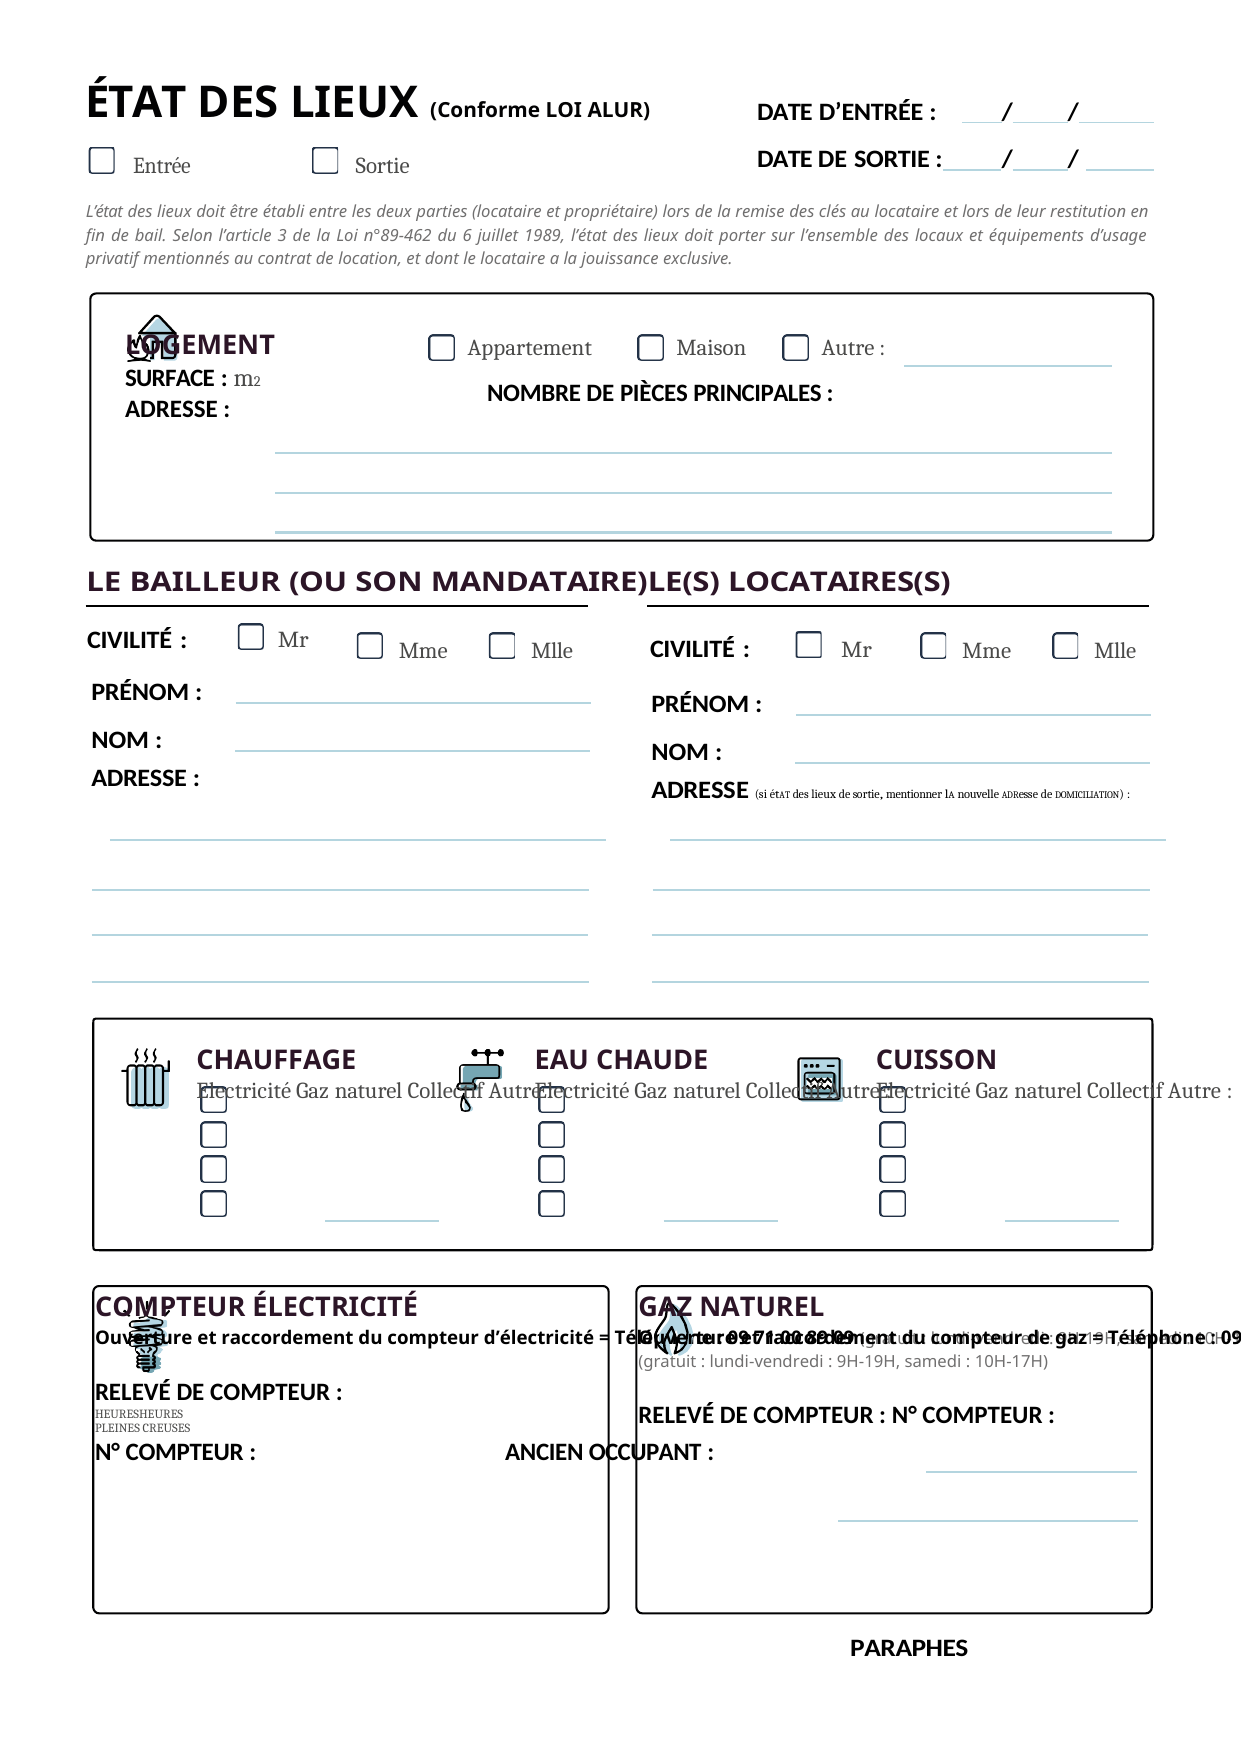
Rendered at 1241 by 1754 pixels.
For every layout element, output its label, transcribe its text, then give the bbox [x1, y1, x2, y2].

picture [138, 1067, 144, 1104]
picture [428, 334, 455, 361]
picture [200, 1121, 227, 1148]
picture [146, 338, 151, 351]
subtitle DATE D’ENTRÉE : / / DATE DE SORTIE : / / [757, 96, 1155, 173]
text CIVILITÉ : Mr [87, 623, 308, 656]
text LE BAILLEUR (OU SON MANDATAIRE) LE(S) LOCATAIRES(S) [86, 562, 1194, 599]
picture [879, 1121, 906, 1148]
text CIVILITÉ : Mr [650, 631, 872, 664]
picture [200, 1086, 227, 1113]
picture [538, 1086, 565, 1113]
picture [880, 1086, 890, 1097]
text ÉTAT DES LIEUX (Conforme LOI ALUR) [86, 71, 663, 130]
picture [147, 1067, 153, 1104]
picture [312, 147, 339, 174]
picture [538, 1190, 565, 1217]
picture [123, 1301, 128, 1313]
picture [127, 335, 151, 362]
picture [795, 631, 822, 658]
text Mlle [1052, 633, 1194, 664]
picture [801, 1089, 843, 1102]
picture [538, 1121, 565, 1148]
picture [131, 1072, 169, 1109]
text PRÉNOM : [651, 688, 1194, 719]
picture [200, 1155, 227, 1183]
text NOM : ADRESSE : [91, 724, 590, 792]
picture [200, 1190, 227, 1217]
picture [801, 1060, 838, 1098]
picture [920, 632, 947, 659]
picture [879, 1190, 906, 1217]
picture [131, 1067, 135, 1104]
text L’état des lieux doit être établi entre les deux parties (locataire et propriétaire) lors de la remise des clés au locataire et lors de leur restitution en fin de bail. Selon l’article 3 de la Loi n°89-462 du 6 juillet 1989, l’état des lieux doit porter sur l’ensemble des locaux et équipements d’usage privatif mentionnés au contrat de location, et dont le locataire a la jouissance exclusive. [86, 200, 1149, 269]
picture [488, 632, 515, 659]
picture [879, 1155, 906, 1183]
picture [123, 1301, 170, 1373]
picture [1052, 632, 1079, 659]
picture [782, 334, 809, 361]
picture [156, 1067, 161, 1104]
text Mme [357, 632, 448, 664]
text ADRESSE (si état des lieux de sortie, mentionner la nouvelle adresse de domiciliation) : [651, 774, 1194, 804]
picture [538, 1155, 565, 1183]
text Mme [920, 633, 1011, 664]
picture [237, 623, 264, 650]
picture [637, 334, 664, 361]
picture [879, 1086, 906, 1113]
picture [456, 1049, 504, 1112]
subtitle PRÉNOM : [91, 676, 594, 707]
picture [143, 1301, 149, 1311]
picture [356, 632, 383, 659]
picture [88, 147, 115, 174]
text NOM : [651, 736, 1194, 767]
text Entrée Sortie [88, 147, 663, 179]
